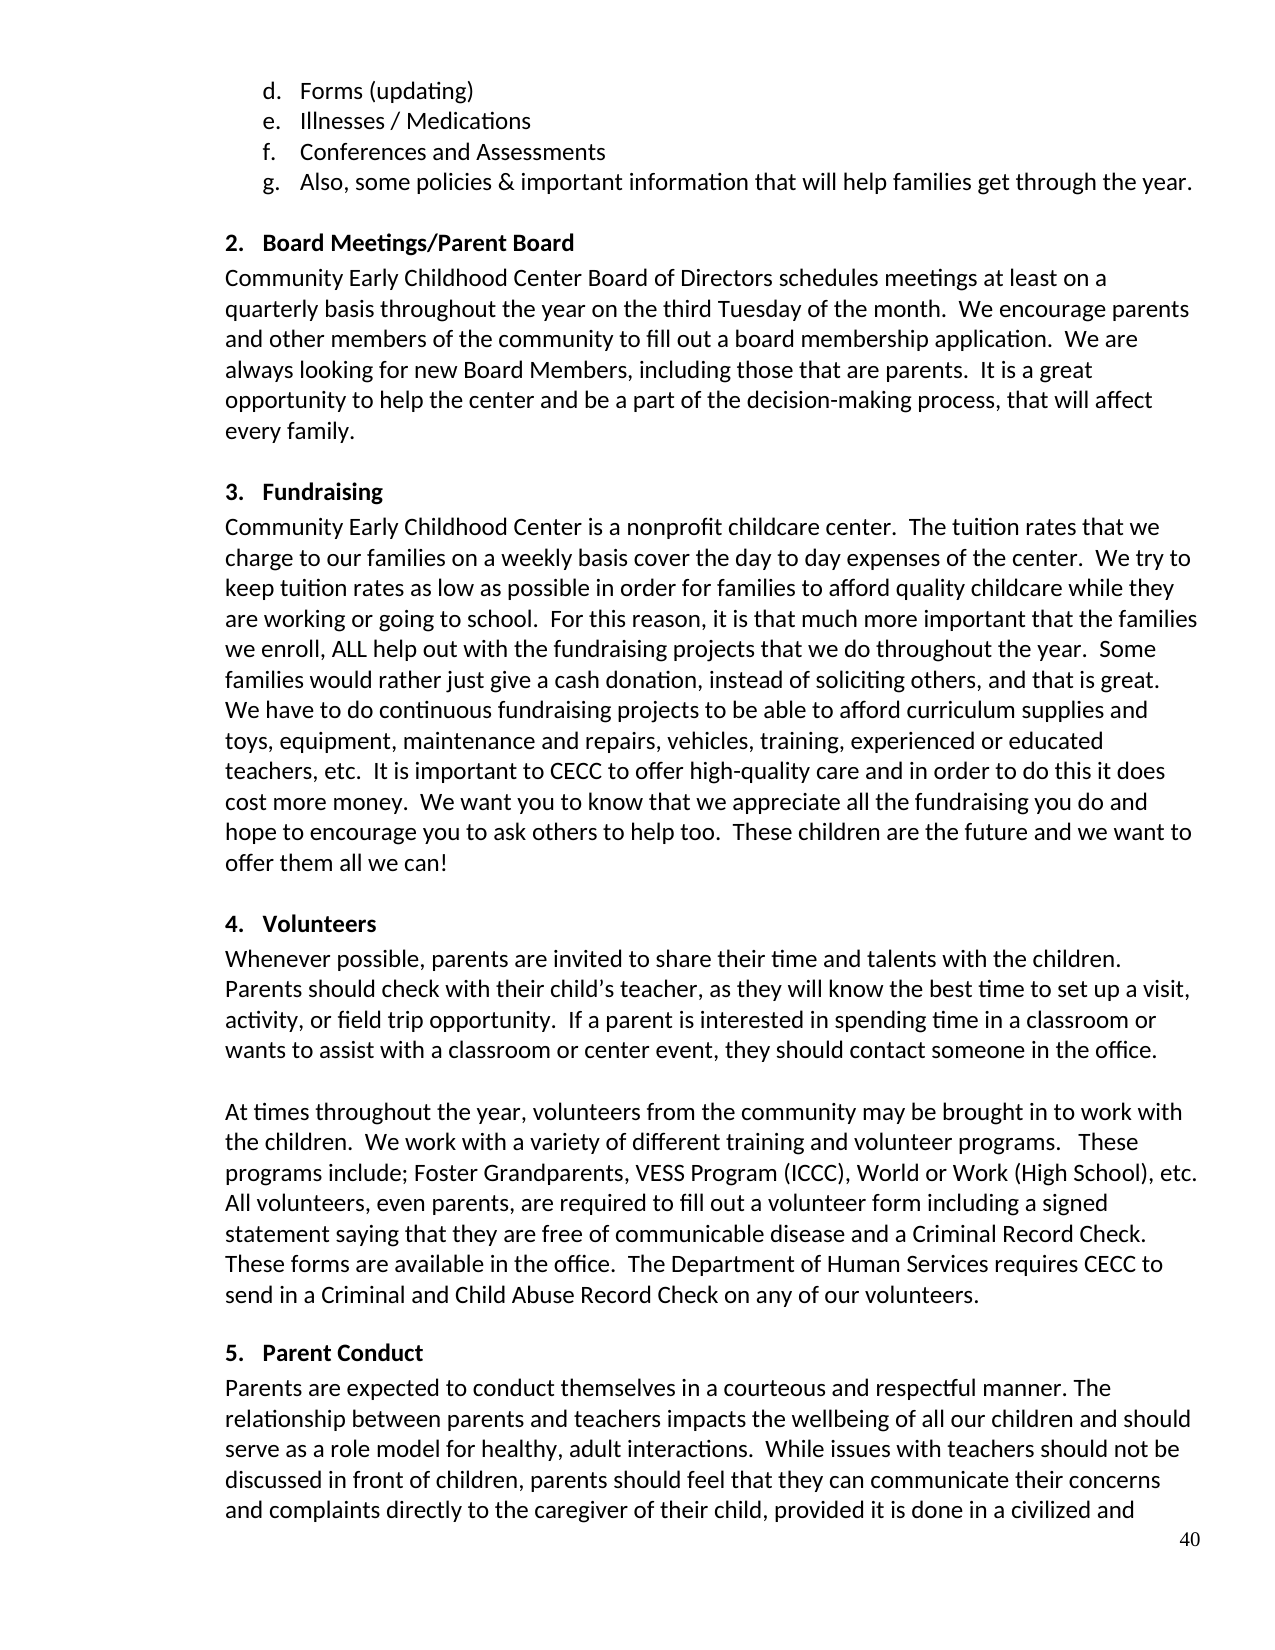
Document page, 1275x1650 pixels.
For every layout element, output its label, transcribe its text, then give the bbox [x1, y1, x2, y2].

text Whenever possible, parents are invited to share their time and talents with the children. Parents should check with their child’s teacher, as they will know the best time to set up a visit, activity, or field trip opportunity. If a parent is interested in spending time in a classroom or wants to assist with a classroom or center event, they should contact someone in the office. [225, 943, 1200, 1065]
list Parent Conduct [225, 1337, 1200, 1368]
text Community Early Childhood Center is a nonprofit childcare center. The tuition rates that we charge to our families on a weekly basis cover the day to day expenses of the center. We try to keep tuition rates as low as possible in order for families to afford quality childcare while they are working or going to school. For this reason, it is that much more important that the families we enroll, ALL help out with the fundraising projects that we do throughout the year. Some families would rather just give a cash donation, instead of soliciting others, and that is great. We have to do continuous fundraising projects to be able to afford curriculum supplies and toys, equipment, maintenance and repairs, vehicles, training, experienced or educated teachers, etc. It is important to CECC to offer high-quality care and in order to do this it does cost more money. We want you to know that we appreciate all the fundraising you do and hope to encourage you to ask others to help too. These children are the future and we want to offer them all we can! [225, 511, 1200, 877]
list Forms (updating) [262, 75, 1200, 106]
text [225, 1372, 1200, 1525]
list Board Meetings/Parent Board [225, 228, 1200, 258]
text At times throughout the year, volunteers from the community may be brought in to work with the children. We work with a variety of different training and volunteer programs. These programs include; Foster Grandparents, VESS Program (ICCC), World or Work (High School), etc. All volunteers, even parents, are required to fill out a volunteer form including a signed statement saying that they are free of communicable disease and a Criminal Record Check. These forms are available in the office. The Department of Human Services requires CECC to send in a Criminal and Child Abuse Record Check on any of our volunteers. [225, 1096, 1200, 1309]
list Conferences and Assessments [262, 136, 1200, 167]
list Illnesses / Medications [262, 106, 1200, 136]
list Fundraising [225, 476, 1200, 507]
list Also, some policies & important information that will help families get through the year. [262, 167, 1200, 197]
list Volunteers [225, 908, 1200, 938]
text Community Early Childhood Center Board of Directors schedules meetings at least on a quarterly basis throughout the year on the third Tuesday of the month. We encourage parents and other members of the community to fill out a board membership application. We are always looking for new Board Members, including those that are parents. It is a great opportunity to help the center and be a part of the decision-making process, that will affect every family. [225, 263, 1200, 446]
